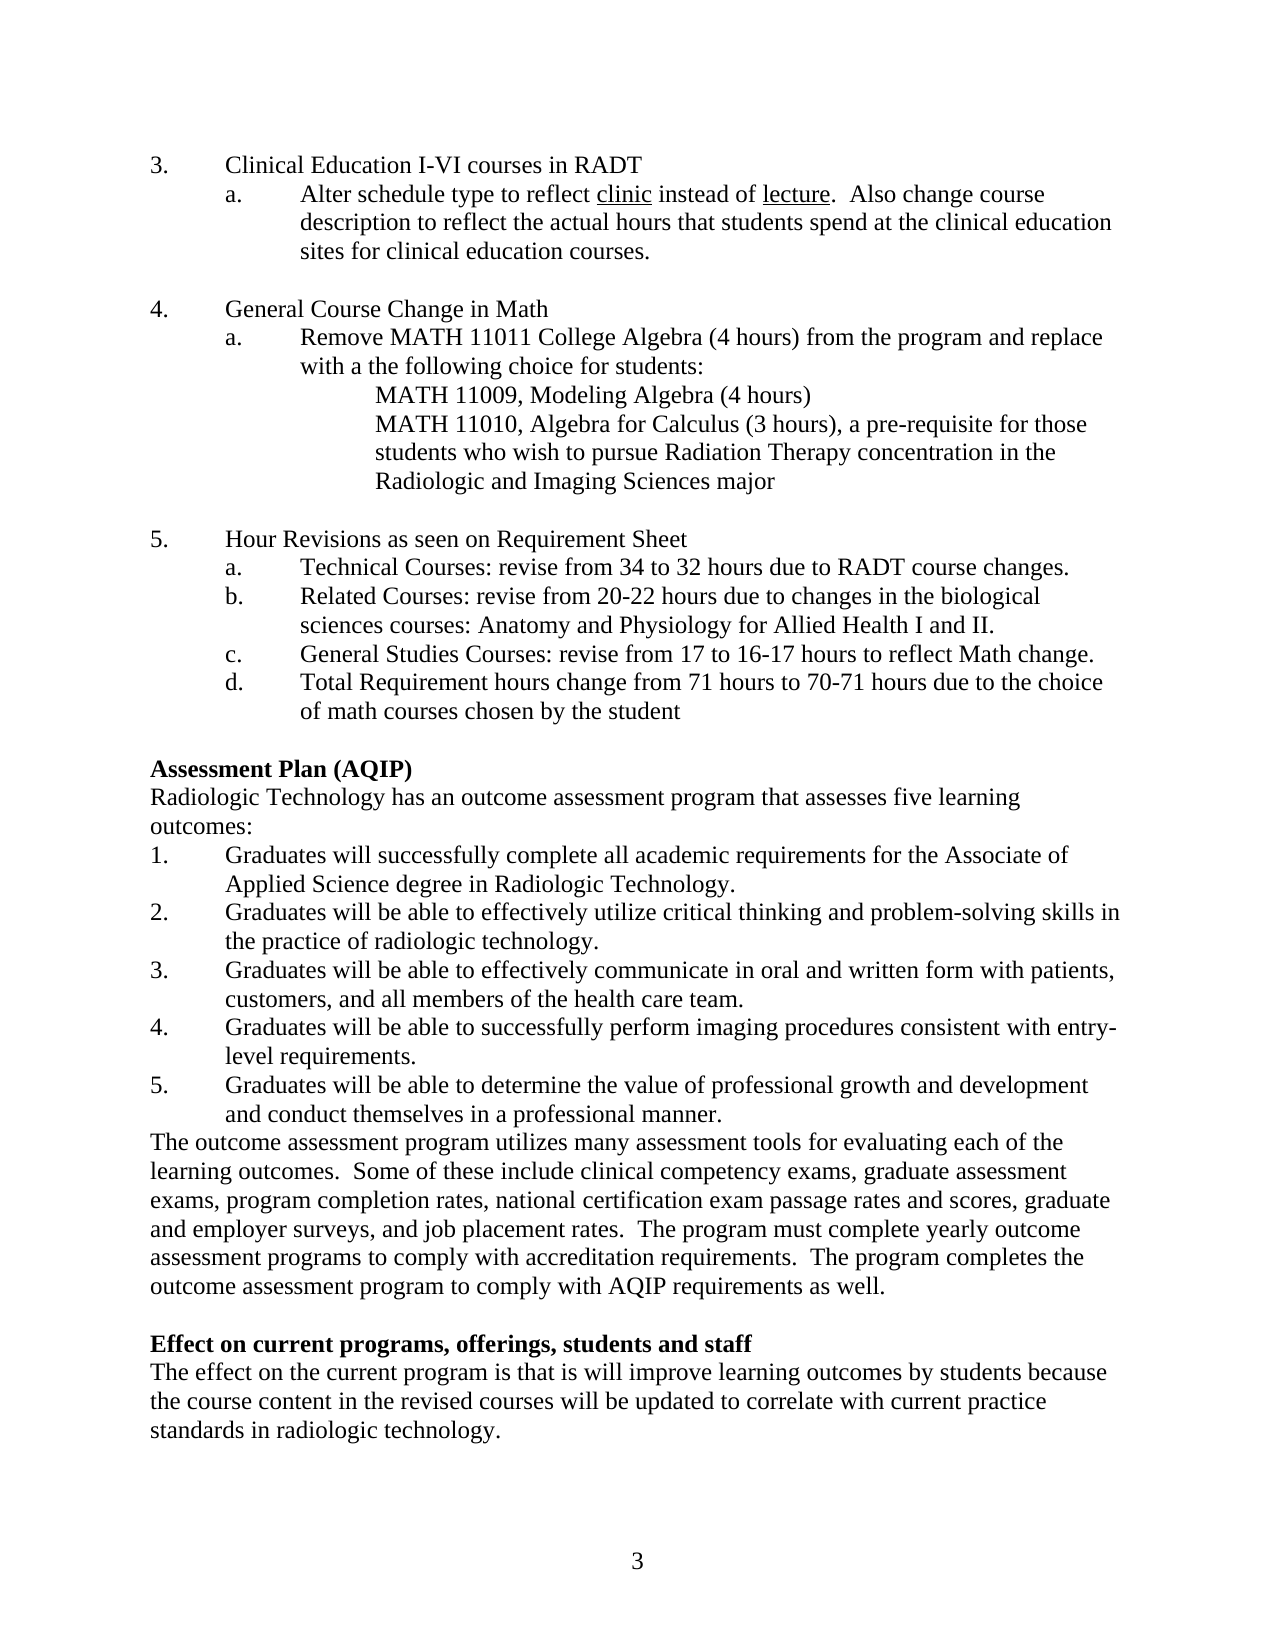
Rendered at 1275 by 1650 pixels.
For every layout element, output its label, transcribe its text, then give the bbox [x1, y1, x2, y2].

text the practice of radiologic technology. [150, 926, 1125, 955]
text 3. Graduates will be able to effectively communicate in oral and written form with patients, customers, and all members of the health care team. [150, 955, 1125, 1012]
list Total Requirement hours change from 71 hours to 70-71 hours due to the choice of math courses chosen by the student [225, 667, 1125, 725]
list General Studies Courses: revise from 17 to 16-17 hours to reflect Math change. [225, 639, 1125, 667]
text Effect on current programs, offerings, students and staff [150, 1329, 1125, 1357]
text 5. Hour Revisions as seen on Requirement Sheet [150, 524, 1125, 552]
subtitle Assessment Plan (AQIP) [150, 754, 1125, 782]
text 4. General Course Change in Math [150, 294, 1125, 322]
text Radiologic Technology has an outcome assessment program that assesses five learning outcomes: [150, 782, 1125, 840]
text 1. Graduates will successfully complete all academic requirements for the Associate of [150, 840, 1125, 869]
text The outcome assessment program utilizes many assessment tools for evaluating each of the learning outcomes. Some of these include clinical competency exams, graduate assessment exams, program completion rates, national certification exam passage rates and scores, graduate and employer surveys, and job placement rates. The program must complete yearly outcome assessment programs to comply with accreditation requirements. The program completes the outcome assessment program to comply with AQIP requirements as well. [150, 1127, 1125, 1300]
text 5. Graduates will be able to determine the value of professional growth and development and conduct themselves in a professional manner. [150, 1070, 1125, 1127]
text MATH 11009, Modeling Algebra (4 hours) [300, 380, 1125, 409]
list Technical Courses: revise from 34 to 32 hours due to RADT course changes. [225, 552, 1125, 581]
text a. Alter schedule type to reflect clinic instead of lecture. Also change course description to reflect the actual hours that students spend at the clinical education sites for clinical education courses. [225, 179, 1125, 265]
text The effect on the current program is that is will improve learning outcomes by students because the course content in the revised courses will be updated to correlate with current practice standards in radiologic technology. [150, 1357, 1125, 1444]
text Applied Science degree in Radiologic Technology. [150, 869, 1125, 897]
text MATH 11010, Algebra for Calculus (3 hours), a pre-requisite for those students who wish to pursue Radiation Therapy concentration in the Radiologic and Imaging Sciences major [300, 409, 1125, 495]
list Remove MATH 11011 College Algebra (4 hours) from the program and replace with a the following choice for students: [225, 322, 1125, 380]
text 4. Graduates will be able to successfully perform imaging procedures consistent with entry-level requirements. [150, 1012, 1125, 1070]
text 3. Clinical Education I-VI courses in RADT [150, 150, 1125, 179]
text 2. Graduates will be able to effectively utilize critical thinking and problem-solving skills in [150, 897, 1125, 926]
list Related Courses: revise from 20-22 hours due to changes in the biological sciences courses: Anatomy and Physiology for Allied Health I and II. [225, 581, 1125, 639]
